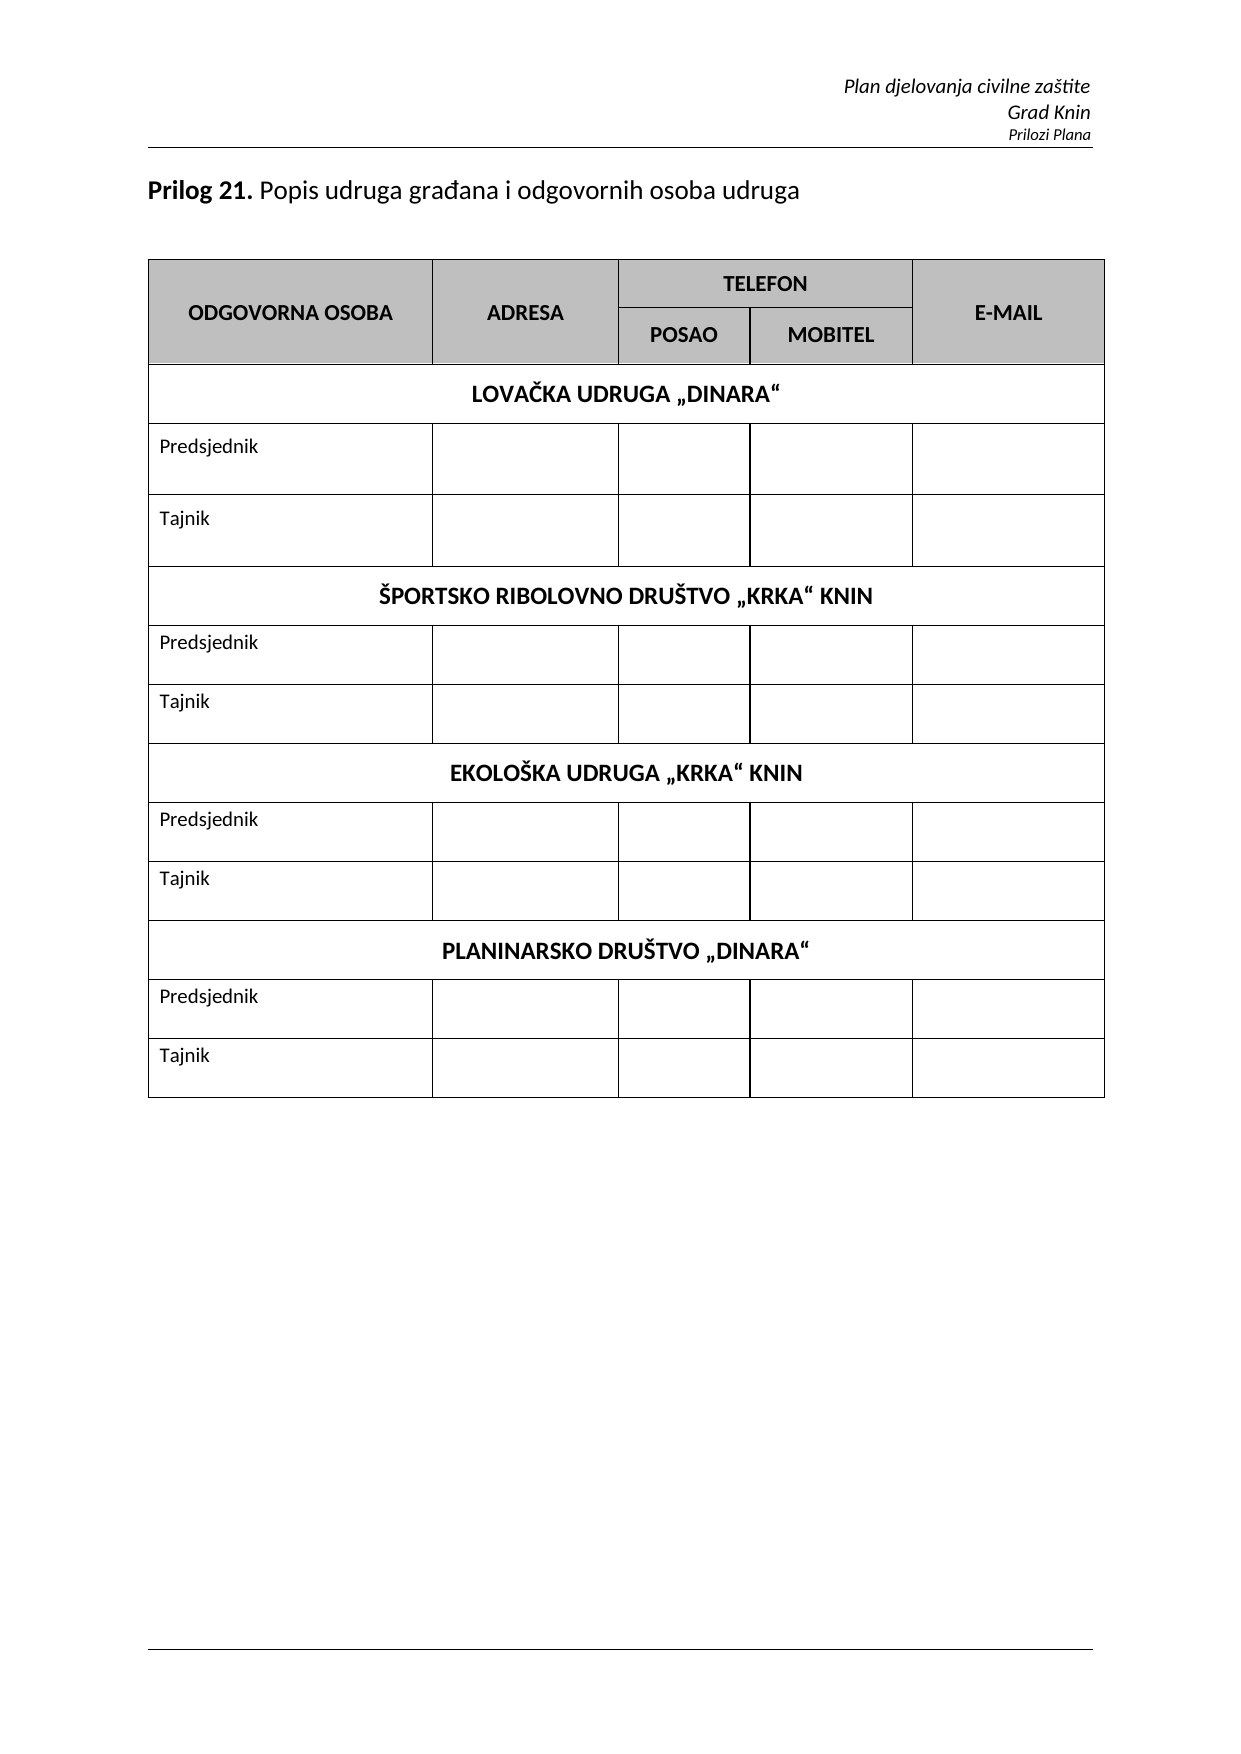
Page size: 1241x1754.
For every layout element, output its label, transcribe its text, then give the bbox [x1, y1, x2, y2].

table_cell [619, 862, 749, 920]
table_cell LOVAČKA UDRUGA „DINARA“ [149, 365, 1104, 422]
table_header ODGOVORNA OSOBA [149, 260, 432, 363]
table_header ADRESA [433, 260, 618, 363]
table_cell Tajnik [149, 862, 432, 920]
table_cell [913, 803, 1104, 861]
table_cell [751, 862, 912, 920]
table_cell MOBITEL [751, 308, 912, 363]
table_cell [433, 803, 618, 861]
table_cell Predsjednik [149, 803, 432, 861]
table_cell [913, 424, 1104, 494]
table_cell [751, 803, 912, 861]
table_cell [619, 424, 749, 494]
table_cell [433, 980, 618, 1038]
table_cell Tajnik [149, 495, 432, 566]
table_cell [433, 685, 618, 743]
table_cell [619, 626, 749, 684]
table_cell POSAO [619, 308, 749, 363]
subtitle Prilog 21. Popis udruga građana i odgovornih osoba udruga [148, 173, 1093, 206]
table_cell [913, 626, 1104, 684]
table_cell [751, 424, 912, 494]
table_cell [913, 495, 1104, 566]
table_cell Predsjednik [149, 980, 432, 1038]
table_cell Tajnik [149, 1039, 432, 1097]
table_cell [751, 1039, 912, 1097]
table_cell [433, 862, 618, 920]
table_cell Predsjednik [149, 424, 432, 494]
table_cell PLANINARSKO DRUŠTVO „DINARA“ [149, 921, 1104, 979]
table_header TELEFON [619, 260, 912, 307]
table_cell [751, 495, 912, 566]
table_cell [751, 626, 912, 684]
table_cell [913, 1039, 1104, 1097]
table_cell [913, 980, 1104, 1038]
table_cell [619, 803, 749, 861]
table_header E-MAIL [913, 260, 1104, 363]
table_cell [751, 980, 912, 1038]
table_cell [433, 1039, 618, 1097]
table_cell Predsjednik [149, 626, 432, 684]
table_cell EKOLOŠKA UDRUGA „KRKA“ KNIN [149, 744, 1104, 802]
table_cell ŠPORTSKO RIBOLOVNO DRUŠTVO „KRKA“ KNIN [149, 567, 1104, 625]
table_cell [913, 862, 1104, 920]
table_cell [751, 685, 912, 743]
table_cell [619, 685, 749, 743]
table_cell [913, 685, 1104, 743]
table_cell [619, 1039, 749, 1097]
table_cell [619, 495, 749, 566]
table_cell Tajnik [149, 685, 432, 743]
table_cell [619, 980, 749, 1038]
table_cell [433, 626, 618, 684]
table_cell [433, 424, 618, 494]
table_cell [433, 495, 618, 566]
